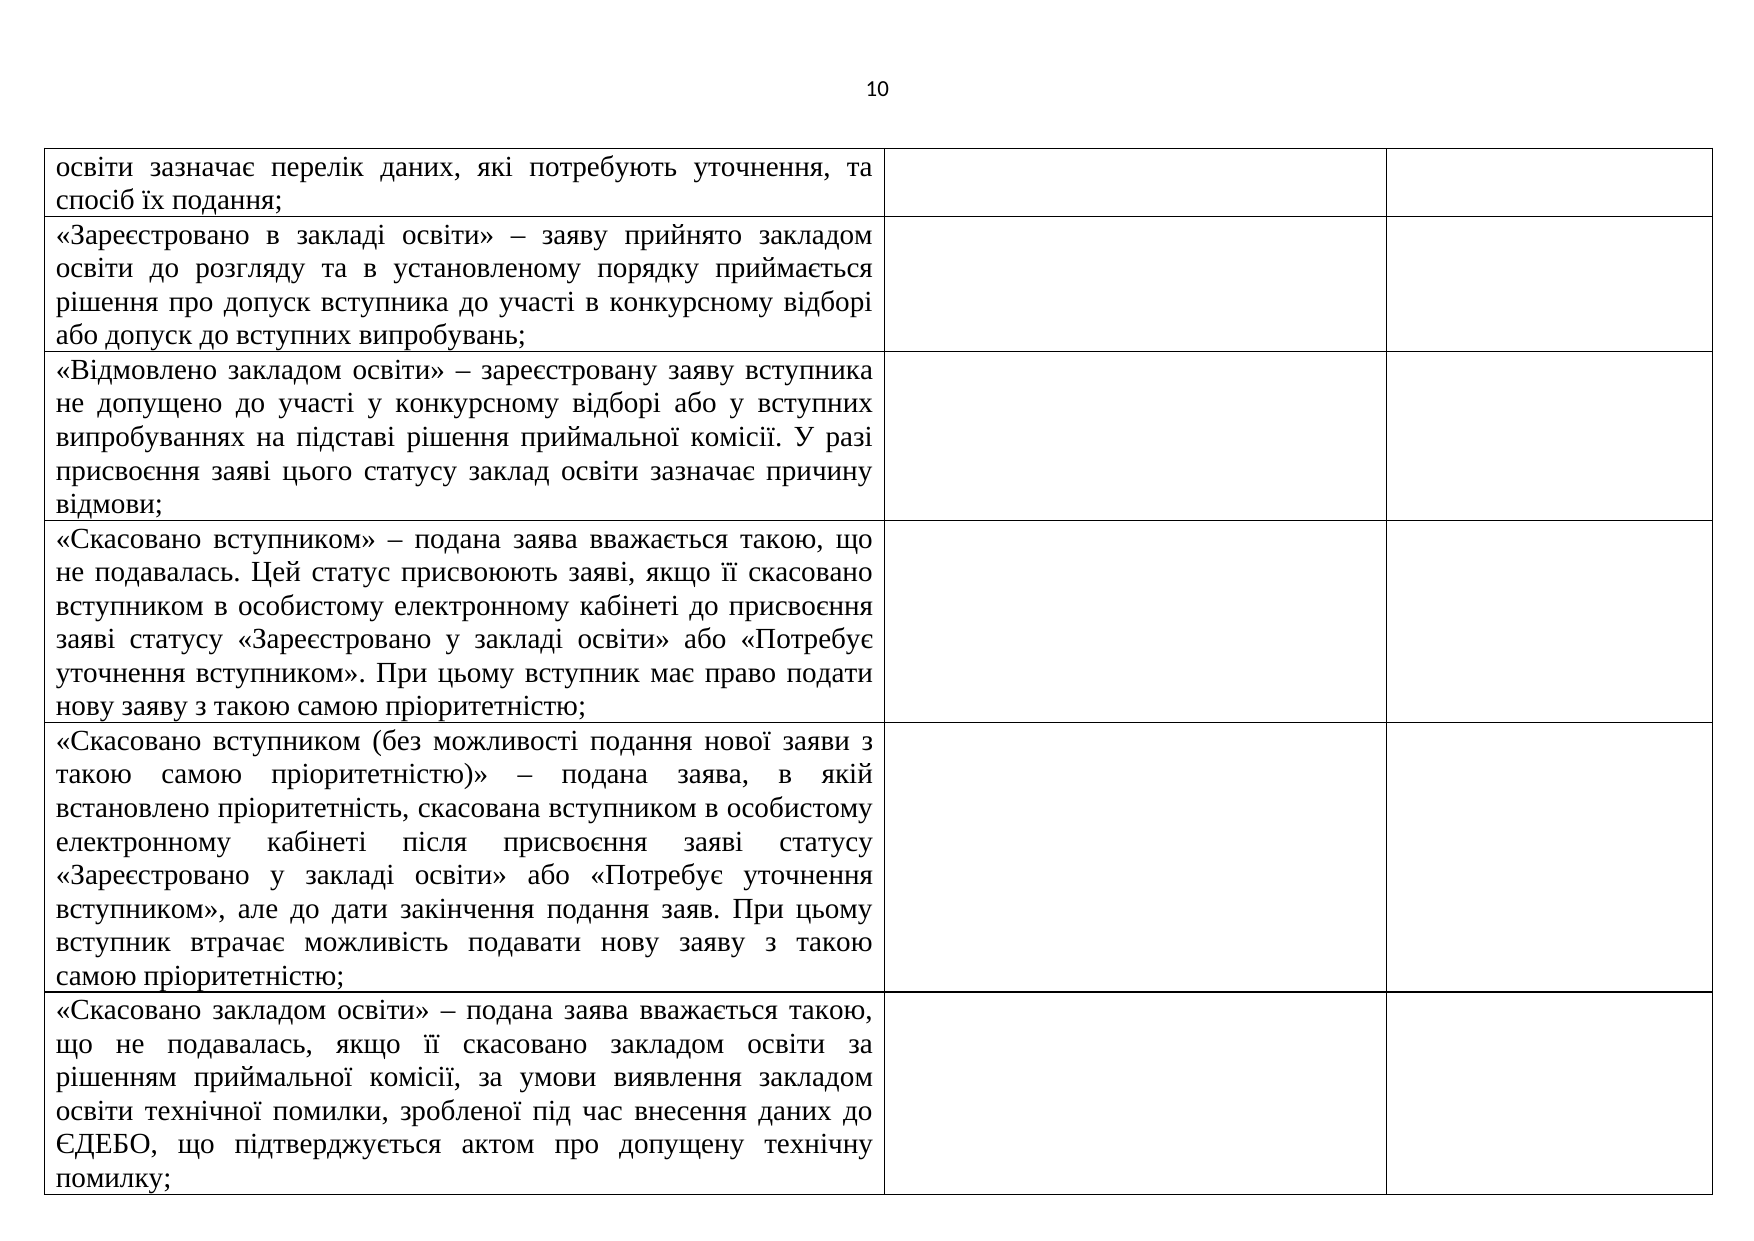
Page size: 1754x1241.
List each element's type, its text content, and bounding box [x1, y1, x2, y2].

table_cell «Скасовано закладом освіти» – подана заява вважається такою, що не подавалась, якщо її скасовано закладом освіти за рішенням приймальної комісії, за умови виявлення закладом освіти технічної помилки, зробленої під час внесення даних до ЄДЕБО, що підтверджується актом про допущену технічну помилку; [45, 993, 884, 1194]
table_cell [885, 352, 1386, 520]
table_cell [1387, 352, 1712, 520]
table_cell [1387, 521, 1712, 722]
table_cell [1387, 217, 1712, 351]
table_cell [885, 723, 1386, 991]
table_cell [885, 217, 1386, 351]
table_cell [1387, 149, 1712, 216]
table_cell [885, 521, 1386, 722]
table_cell [1387, 723, 1712, 991]
table_cell «Зареєстровано в закладі освіти» – заяву прийнято закладом освіти до розгляду та в установленому порядку приймається рішення про допуск вступника до участі в конкурсному відборі або допуск до вступних випробувань; [45, 217, 884, 351]
table_cell [885, 149, 1386, 216]
table_cell [885, 993, 1386, 1194]
table_cell «Скасовано вступником» – подана заява вважається такою, що не подавалась. Цей статус присвоюють заяві, якщо її скасовано вступником в особистому електронному кабінеті до присвоєння заяві статусу «Зареєстровано у закладі освіти» або «Потребує уточнення вступником». При цьому вступник має право подати нову заяву з такою самою пріоритетністю; [45, 521, 884, 722]
table_cell «Відмовлено закладом освіти» – зареєстровану заяву вступника не допущено до участі у конкурсному відборі або у вступних випробуваннях на підставі рішення приймальної комісії. У разі присвоєння заяві цього статусу заклад освіти зазначає причину відмови; [45, 352, 884, 520]
table_cell «Скасовано вступником (без можливості подання нової заяви з такою самою пріоритетністю)» – подана заява, в якій встановлено пріоритетність, скасована вступником в особистому електронному кабінеті після присвоєння заяві статусу «Зареєстровано у закладі освіти» або «Потребує уточнення вступником», але до дати закінчення подання заяв. При цьому вступник втрачає можливість подавати нову заяву з такою самою пріоритетністю; [45, 723, 884, 991]
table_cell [45, 149, 884, 216]
table_cell [1387, 993, 1712, 1194]
